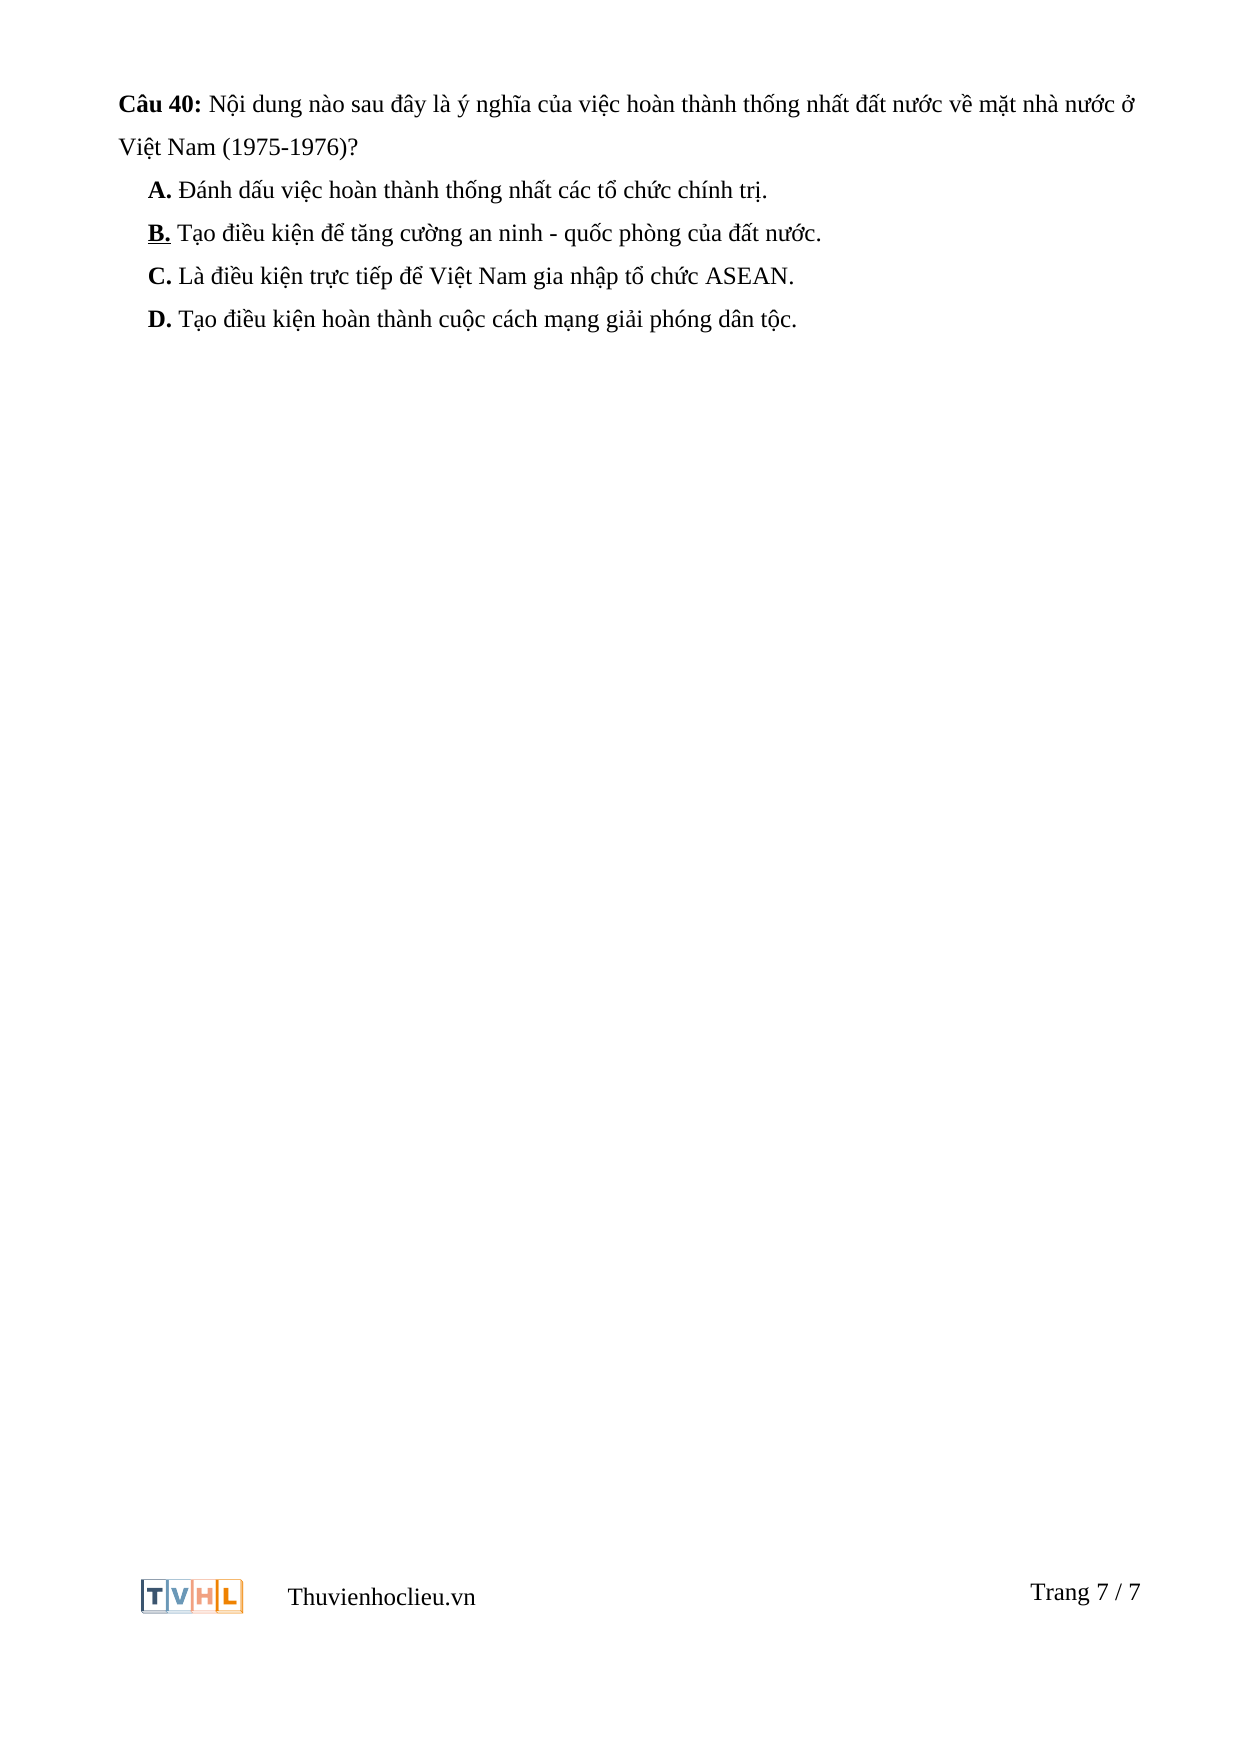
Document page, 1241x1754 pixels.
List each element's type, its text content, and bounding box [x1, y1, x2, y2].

text C. Là điều kiện trực tiếp để Việt Nam gia nhập tổ chức ASEAN. [148, 261, 1152, 290]
text Câu 40: Nội dung nào sau đây là ý nghĩa của việc hoàn thành thống nhất đất nước về mặt nhà nước ở Việt Nam (1975-1976)? [118, 89, 1152, 161]
text A. Đánh dấu việc hoàn thành thống nhất các tổ chức chính trị. [148, 175, 1152, 204]
text B. Tạo điều kiện để tăng cường an ninh - quốc phòng của đất nước. [148, 218, 1152, 247]
picture [140, 1577, 244, 1615]
text D. Tạo điều kiện hoàn thành cuộc cách mạng giải phóng dân tộc. [148, 304, 1152, 333]
